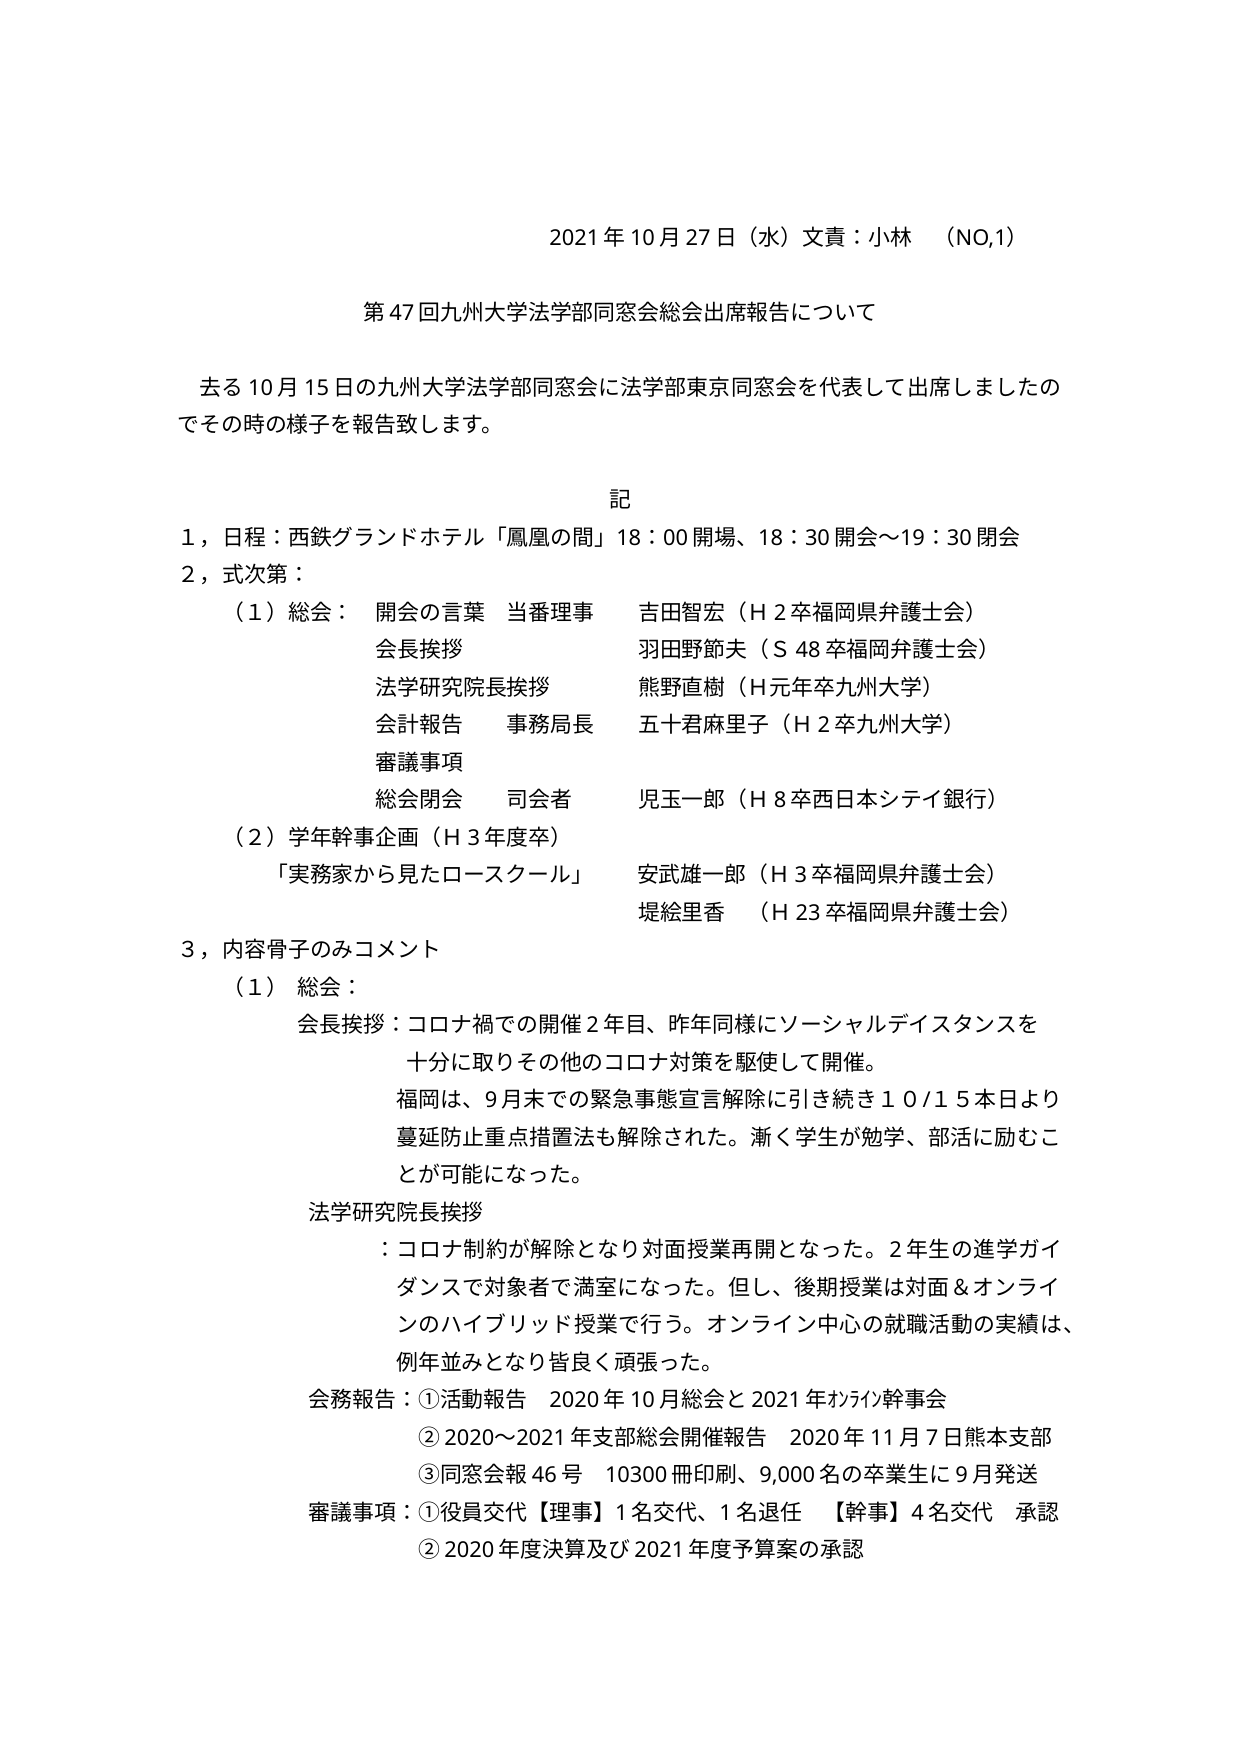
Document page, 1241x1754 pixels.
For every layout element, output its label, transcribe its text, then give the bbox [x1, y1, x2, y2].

text ③同窓会報46号 10300冊印刷、9,000名の卒業生に9月発送 [177, 1454, 1063, 1492]
text 審議事項：①役員交代【理事】1名交代、1名退任 【幹事】4名交代 承認 [177, 1492, 1063, 1529]
list 総会閉会 司会者 児玉一郎（Ｈ8卒西日本シテイ銀行） [222, 779, 1063, 817]
list 内容骨子のみコメント [177, 929, 1063, 967]
text 法学研究院長挨拶 [177, 1192, 1063, 1229]
list 法学研究院長挨拶 熊野直樹（Ｈ元年卒九州大学） [222, 667, 1063, 704]
list 会長挨拶：コロナ禍での開催2年目、昨年同様にソーシャルデイスタンスを [297, 1004, 1063, 1042]
subtitle 記 [177, 479, 1063, 517]
text ②2020～2021年支部総会開催報告 2020年11月7日熊本支部 [177, 1417, 1063, 1454]
text 去る10月15日の九州大学法学部同窓会に法学部東京同窓会を代表して出席しましたのでその時の様子を報告致します。 [177, 367, 1063, 442]
list 福岡は、9月末での緊急事態宣言解除に引き続き１０/１５本日より 蔓延防止重点措置法も解除された。漸く学生が勉学、部活に励むことが可能になった。 [396, 1079, 1063, 1192]
text 2021年10月27日（水）文責：小林 （NO,1） [177, 217, 1063, 254]
text 会務報告：①活動報告 2020年10月総会と2021年ｵﾝﾗｲﾝ幹事会 [177, 1379, 1063, 1417]
text 第47回九州大学法学部同窓会総会出席報告について [177, 292, 1063, 329]
list 総会： [222, 967, 1063, 1004]
list 式次第： [177, 554, 1063, 592]
list （２）学年幹事企画（Ｈ3年度卒） [222, 817, 1063, 854]
list 審議事項 [222, 742, 1063, 779]
list 堤絵里香 （Ｈ23卒福岡県弁護士会） [222, 892, 1063, 929]
text ：コロナ制約が解除となり対面授業再開となった。2年生の進学ガイダンスで対象者で満室になった。但し、後期授業は対面＆オンラインのハイブリッド授業で行う。オンライン中心の就職活動の実績は、例年並みとなり皆良く頑張った。 [374, 1229, 1063, 1379]
list （１）総会： 開会の言葉 当番理事 吉田智宏（Ｈ2卒福岡県弁護士会） [222, 592, 1063, 629]
list 日程：西鉄グランドホテル「鳳凰の間」18：00開場、18：30開会～19：30閉会 [177, 517, 1063, 554]
text ②2020年度決算及び2021年度予算案の承認 [177, 1529, 1063, 1567]
list 会計報告 事務局長 五十君麻里子（Ｈ2卒九州大学） [222, 704, 1063, 742]
list 「実務家から見たロースクール」 安武雄一郎（Ｈ3卒福岡県弁護士会） [222, 854, 1063, 892]
list 十分に取りその他のコロナ対策を駆使して開催。 [297, 1042, 1063, 1079]
list 会長挨拶 羽田野節夫（Ｓ48卒福岡弁護士会） [222, 629, 1063, 667]
